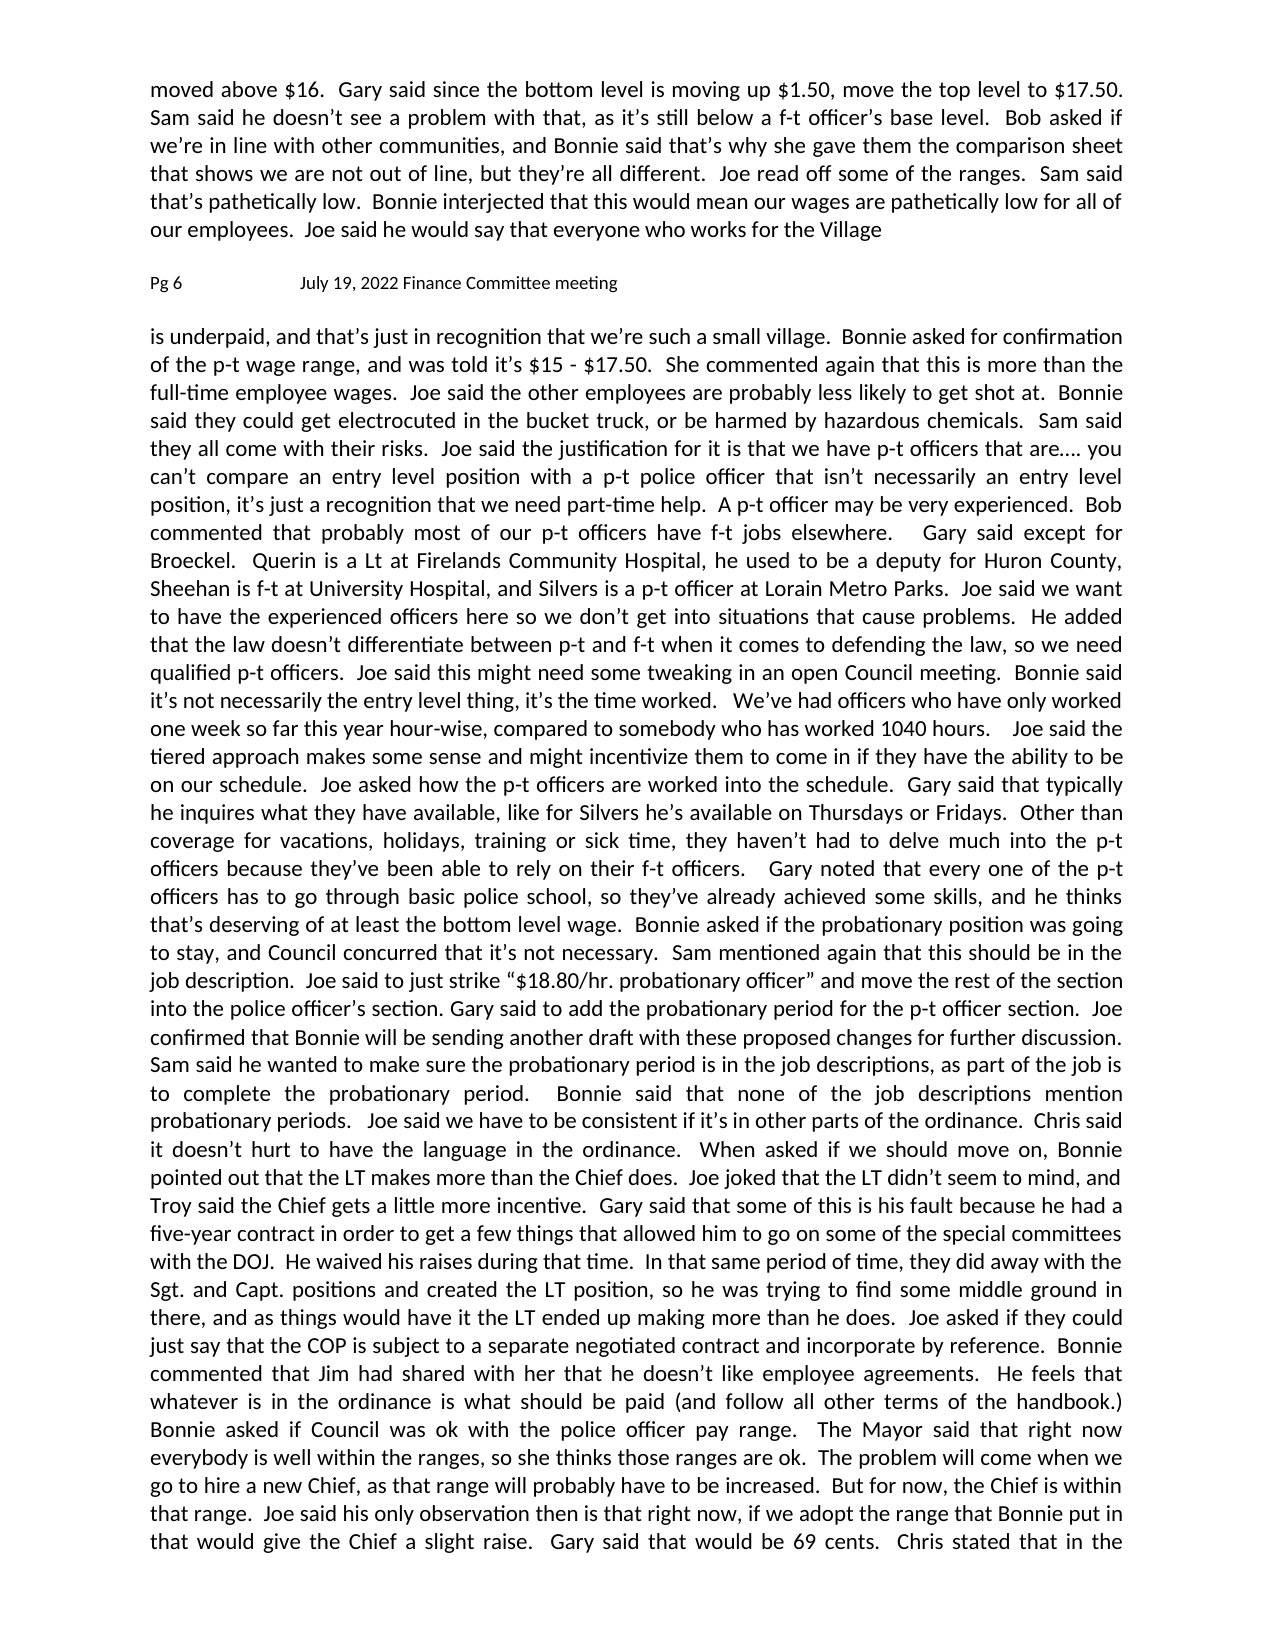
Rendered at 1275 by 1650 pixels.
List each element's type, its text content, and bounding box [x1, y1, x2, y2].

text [150, 75, 1125, 243]
text Pg 6 July 19, 2022 Finance Committee meeting [150, 271, 1125, 294]
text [150, 322, 1125, 1555]
